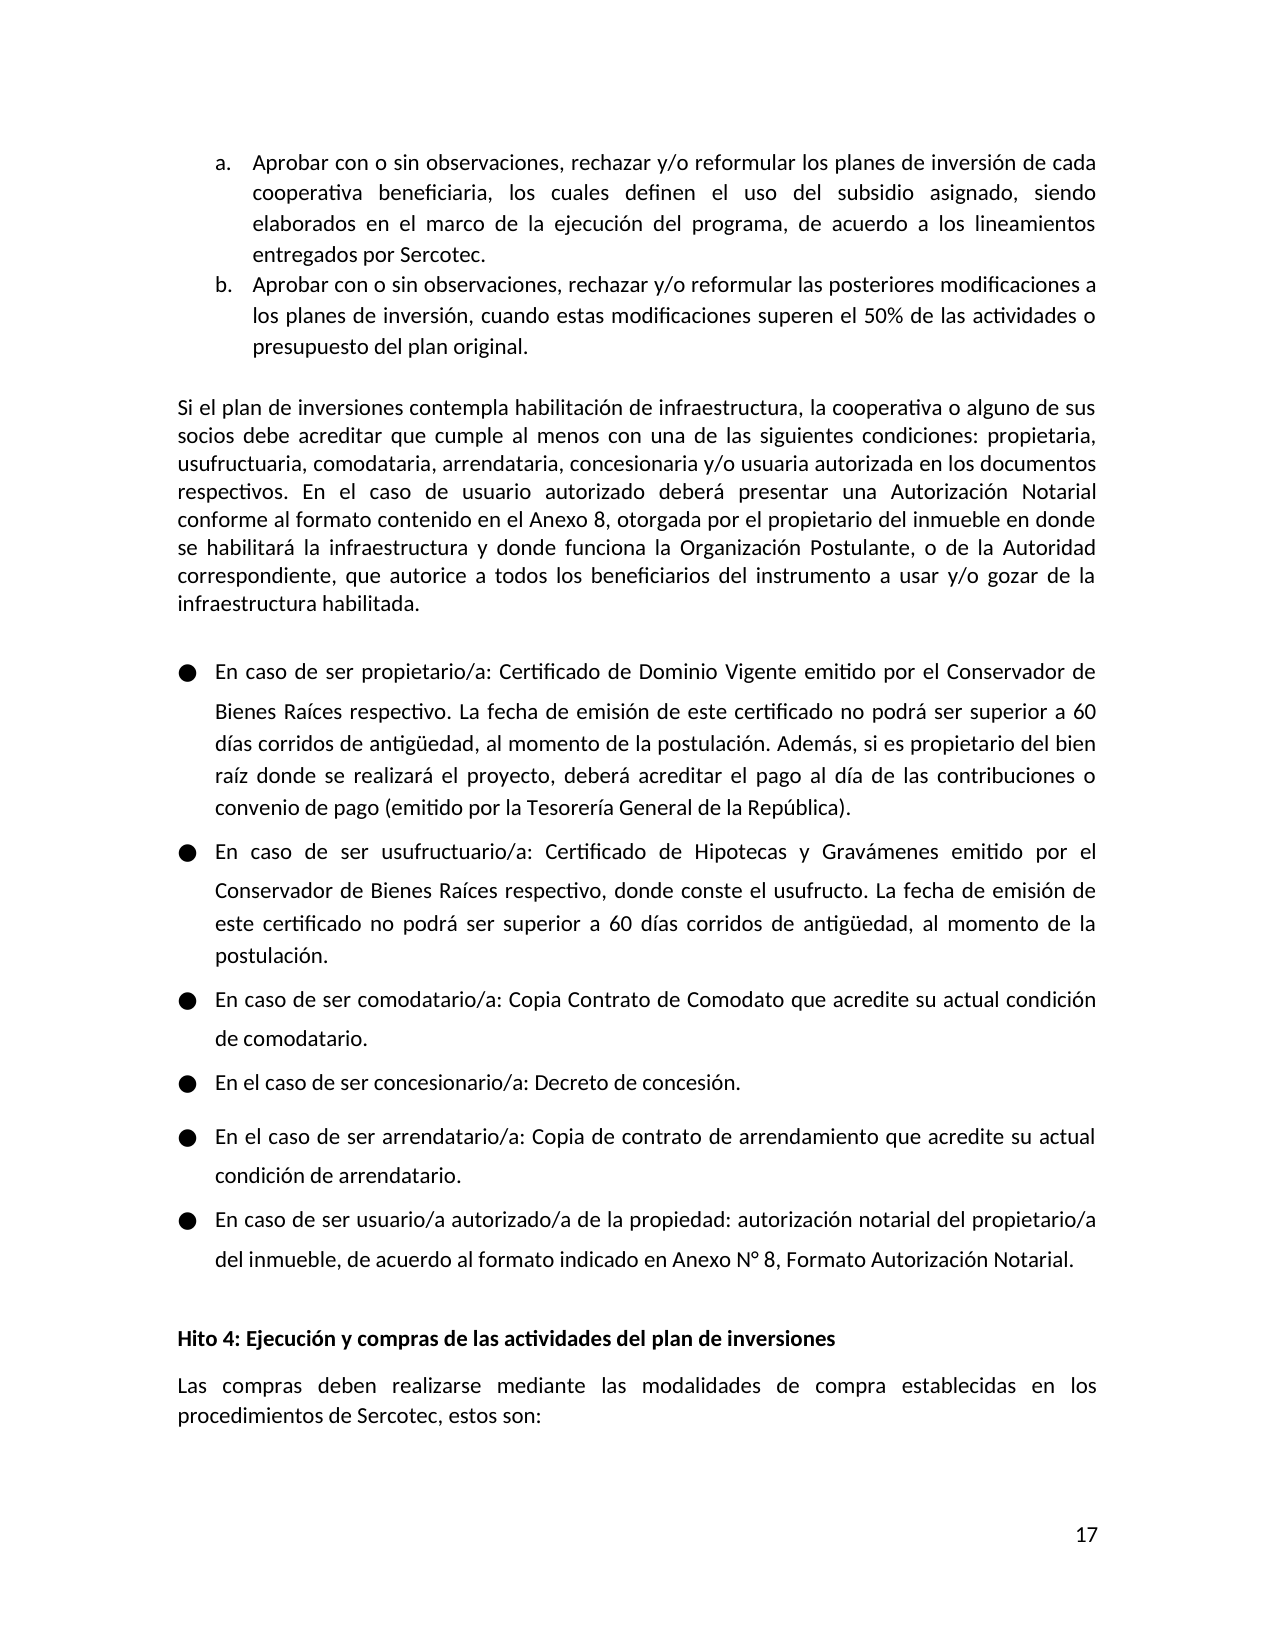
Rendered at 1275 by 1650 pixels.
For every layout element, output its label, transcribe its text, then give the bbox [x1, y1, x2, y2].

text Si el plan de inversiones contempla habilitación de infraestructura, la cooperativa o alguno de sus socios debe acreditar que cumple al menos con una de las siguientes condiciones: propietaria, usufructuaria, comodataria, arrendataria, concesionaria y/o usuaria autorizada en los documentos respectivos. En el caso de usuario autorizado deberá presentar una Autorización Notarial conforme al formato contenido en el Anexo 8, otorgada por el propietario del inmueble en donde se habilitará la infraestructura y donde funciona la Organización Postulante, o de la Autoridad correspondiente, que autorice a todos los beneficiarios del instrumento a usar y/o gozar de la infraestructura habilitada. [177, 393, 1098, 618]
list En el caso de ser concesionario/a: Decreto de concesión. [177, 1057, 1098, 1103]
list En caso de ser propietario/a: Certificado de Dominio Vigente emitido por el Conservador de Bienes Raíces respectivo. La fecha de emisión de este certificado no podrá ser superior a 60 días corridos de antigüedad, al momento de la postulación. Además, si es propietario del bien raíz donde se realizará el proyecto, deberá acreditar el pago al día de las contribuciones o convenio de pago (emitido por la Tesorería General de la República). [177, 646, 1098, 821]
list En caso de ser usufructuario/a: Certificado de Hipotecas y Gravámenes emitido por el Conservador de Bienes Raíces respectivo, donde conste el usufructo. La fecha de emisión de este certificado no podrá ser superior a 60 días corridos de antigüedad, al momento de la postulación. [177, 826, 1098, 969]
list En caso de ser comodatario/a: Copia Contrato de Comodato que acredite su actual condición de comodatario. [177, 973, 1098, 1052]
list En el caso de ser arrendatario/a: Copia de contrato de arrendamiento que acredite su actual condición de arrendatario. [177, 1111, 1098, 1190]
text Hito 4: Ejecución y compras de las actividades del plan de inversiones [177, 1324, 1098, 1352]
list En caso de ser usuario/a autorizado/a de la propiedad: autorización notarial del propietario/a del inmueble, de acuerdo al formato indicado en Anexo N° 8, Formato Autorización Notarial. [177, 1194, 1098, 1273]
text Las compras deben realizarse mediante las modalidades de compra establecidas en los procedimientos de Sercotec, estos son: [177, 1371, 1098, 1429]
list Aprobar con o sin observaciones, rechazar y/o reformular los planes de inversión de cada cooperativa beneficiaria, los cuales definen el uso del subsidio asignado, siendo elaborados en el marco de la ejecución del programa, de acuerdo a los lineamientos entregados por Sercotec. [215, 148, 1098, 268]
list Aprobar con o sin observaciones, rechazar y/o reformular las posteriores modificaciones a los planes de inversión, cuando estas modificaciones superen el 50% de las actividades o presupuesto del plan original. [215, 271, 1098, 360]
